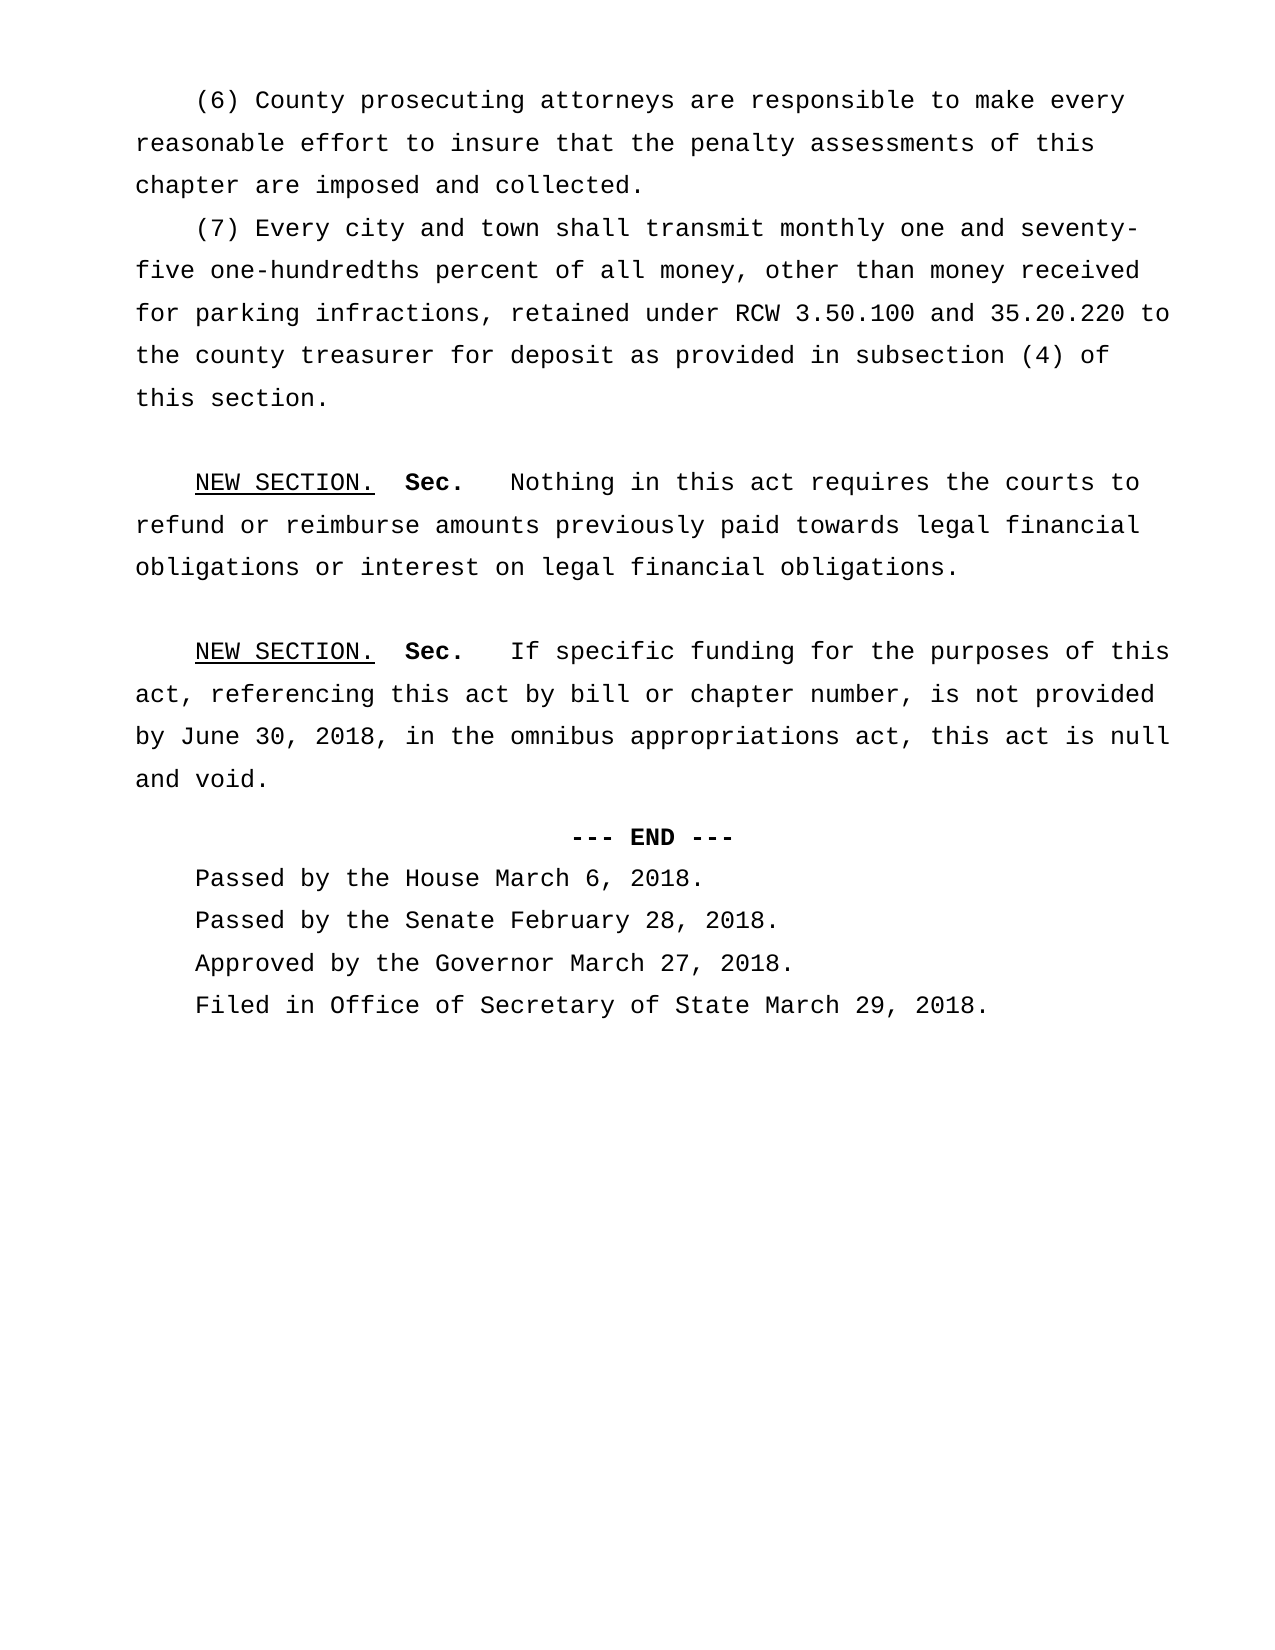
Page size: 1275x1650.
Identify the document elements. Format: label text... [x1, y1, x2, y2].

text NEW SECTION. Sec. Nothing in this act requires the courts to refund or reimburse amounts previously paid towards legal financial obligations or interest on legal financial obligations. [135, 457, 1170, 584]
text (7) Every city and town shall transmit monthly one and seventy-five one-hundredths percent of all money, other than money received for parking infractions, retained under RCW 3.50.100 and 35.20.220 to the county treasurer for deposit as provided in subsection (4) of this section. [135, 202, 1170, 415]
text Filed in Office of Secretary of State March 29, 2018. [135, 980, 1170, 1022]
text (6) County prosecuting attorneys are responsible to make every reasonable effort to insure that the penalty assessments of this chapter are imposed and collected. [135, 75, 1170, 202]
text Passed by the House March 6, 2018. [135, 852, 1170, 895]
text Passed by the Senate February 28, 2018. [135, 895, 1170, 937]
text --- END --- [135, 824, 1170, 852]
text NEW SECTION. Sec. If specific funding for the purposes of this act, referencing this act by bill or chapter number, is not provided by June 30, 2018, in the omnibus appropriations act, this act is null and void. [135, 626, 1170, 796]
text Approved by the Governor March 27, 2018. [135, 937, 1170, 980]
